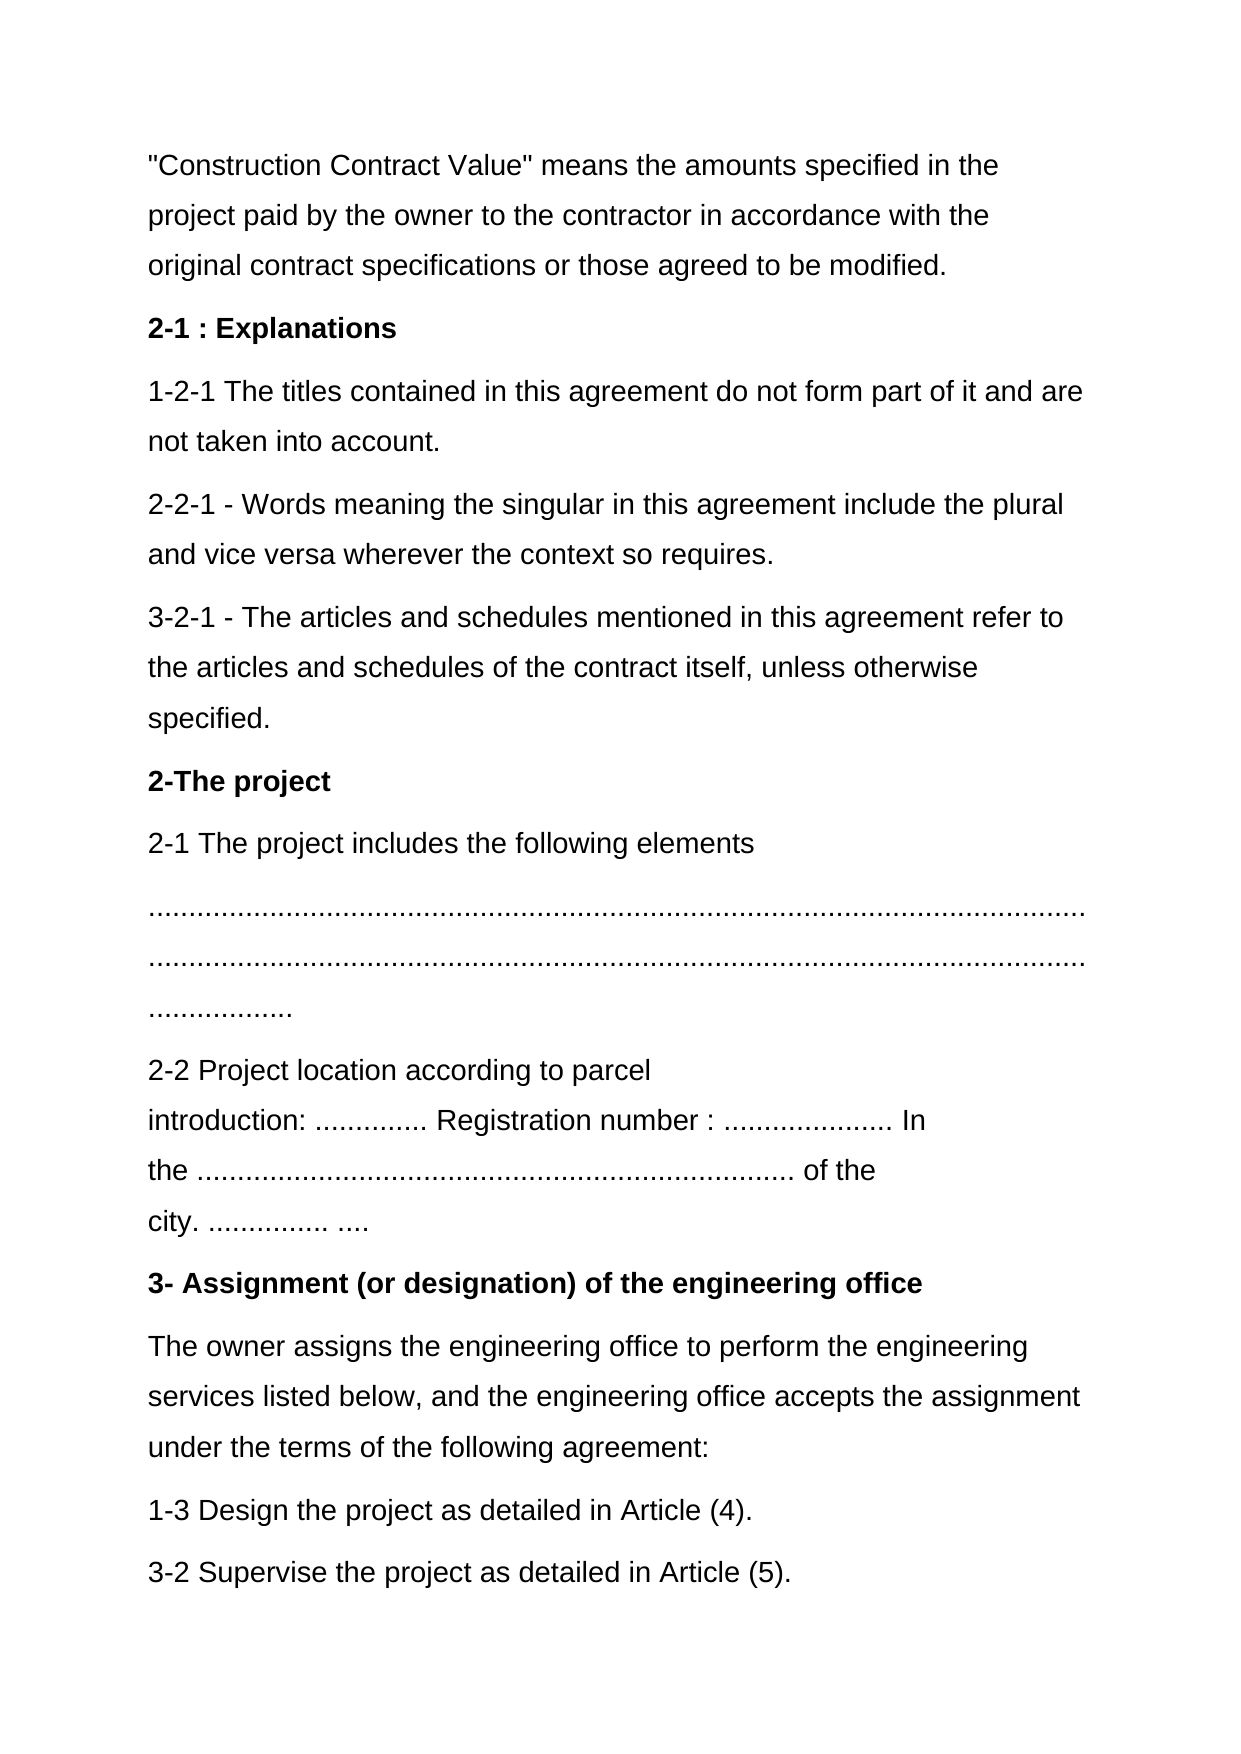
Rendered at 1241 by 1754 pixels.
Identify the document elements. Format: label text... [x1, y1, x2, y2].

text .......................................................................................................................................................................................................................................................... [148, 889, 1093, 1023]
text 2-2-1 - Words meaning the singular in this agreement include the plural and vice versa wherever the context so requires. [148, 487, 1093, 571]
text 2-2 Project location according to parcel introduction: .............. Registration number : ..................... In the .......................................................................... of the city. ............... .... [148, 1053, 1093, 1237]
text 2-1 The project includes the following elements [148, 826, 1093, 860]
text 2-1 : Explanations [148, 311, 1093, 344]
text "Construction Contract Value" means the amounts specified in the project paid by the owner to the contractor in accordance with the original contract specifications or those agreed to be modified. [148, 148, 1093, 282]
text 1-3 Design the project as detailed in Article (4). [148, 1493, 1093, 1526]
text 3-2-1 - The articles and schedules mentioned in this agreement refer to the articles and schedules of the contract itself, unless otherwise specified. [148, 600, 1093, 734]
text 1-2-1 The titles contained in this agreement do not form part of it and are not taken into account. [148, 374, 1093, 458]
text The owner assigns the engineering office to perform the engineering services listed below, and the engineering office accepts the assignment under the terms of the following agreement: [148, 1329, 1093, 1463]
text 2-The project [148, 763, 1093, 797]
text 3-2 Supervise the project as detailed in Article (5). [148, 1555, 1093, 1589]
text 3- Assignment (or designation) of the engineering office [148, 1266, 1093, 1300]
